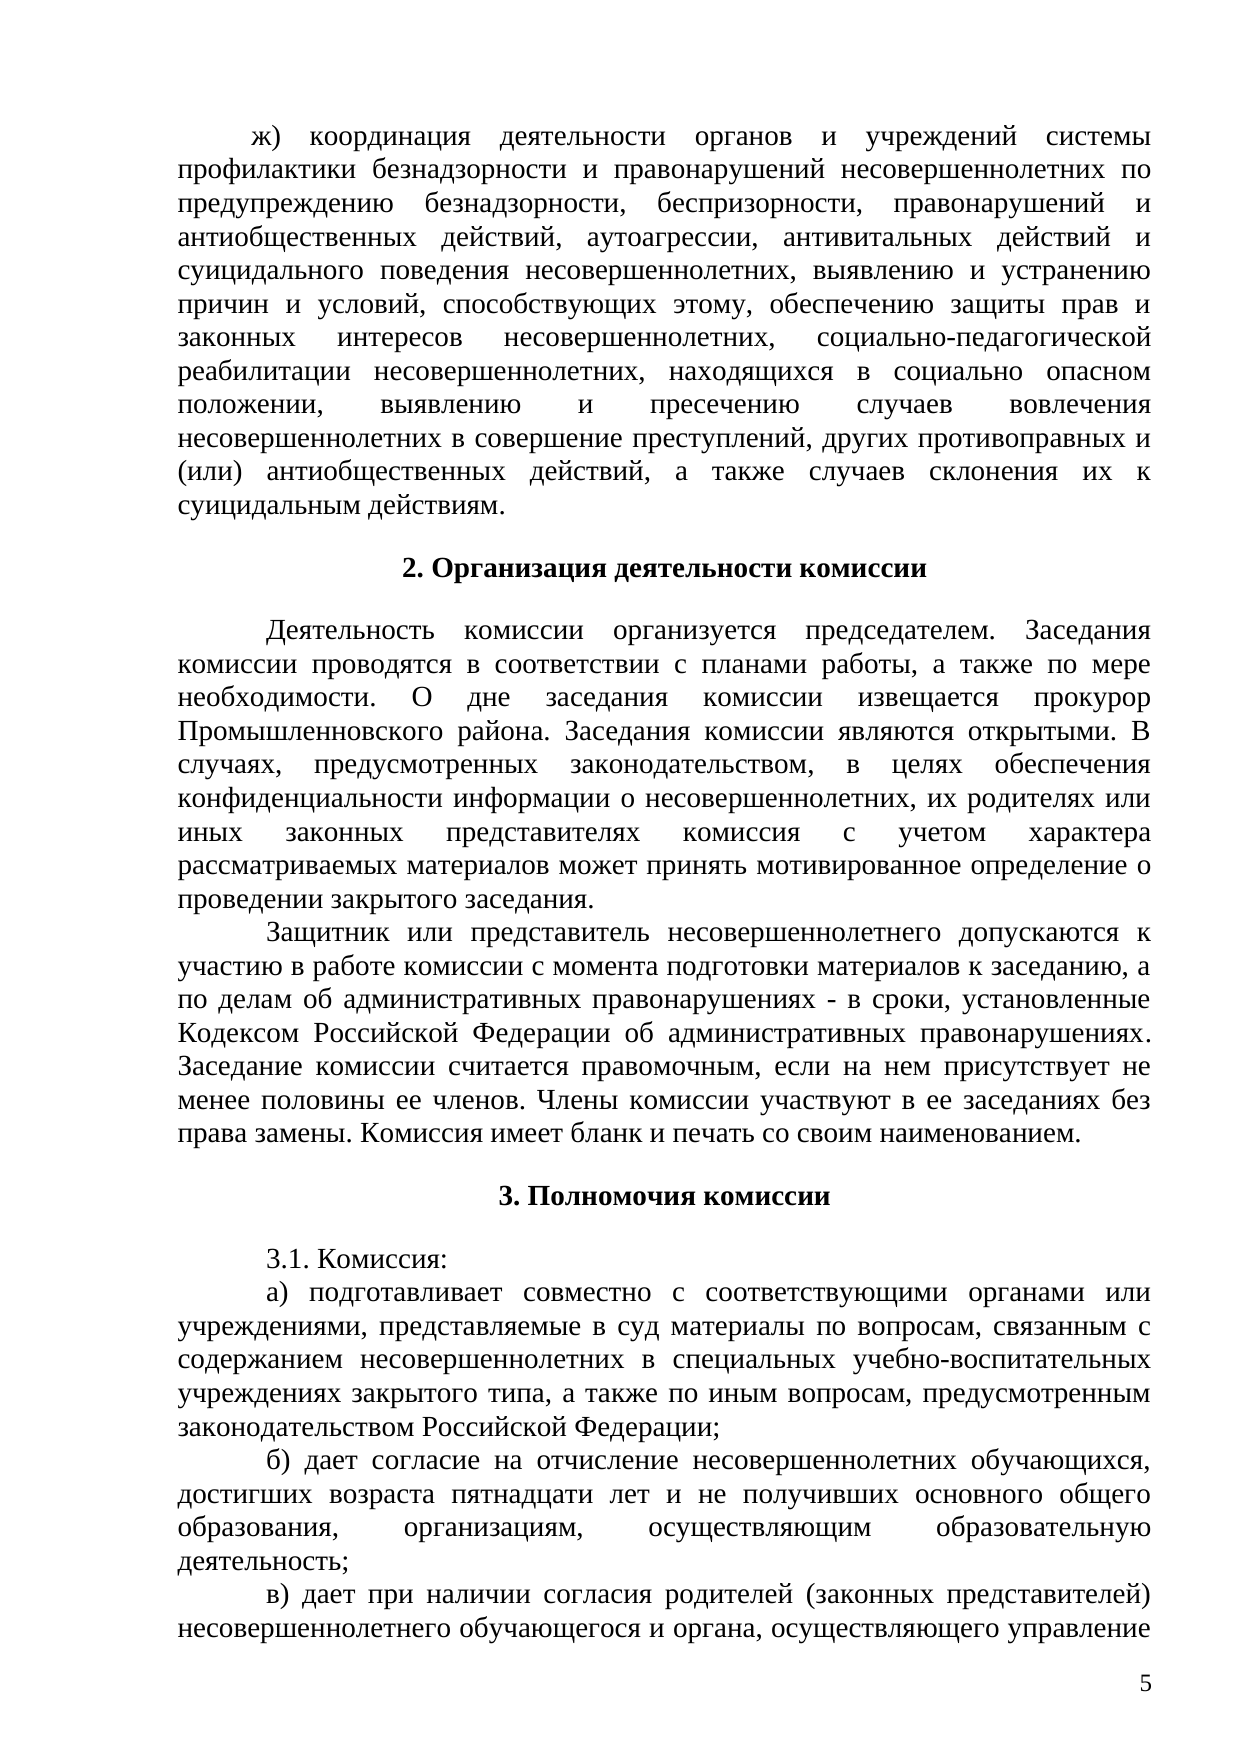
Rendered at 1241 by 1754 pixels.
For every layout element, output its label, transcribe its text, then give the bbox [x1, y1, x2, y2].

text 2. Организация деятельности комиссии [177, 550, 1152, 583]
text 3.1. Комиссия: [177, 1241, 1152, 1274]
text Деятельность комиссии организуется председателем. Заседания комиссии проводятся в соответствии с планами работы, а также по мере необходимости. О дне заседания комиссии извещается прокурор Промышленновского района. Заседания комиссии являются открытыми. В случаях, предусмотренных законодательством, в целях обеспечения конфиденциальности информации о несовершеннолетних, их родителях или иных законных представителях комиссия с учетом характера рассматриваемых материалов может принять мотивированное определение о проведении закрытого заседания. [177, 612, 1152, 914]
text ж) координация деятельности органов и учреждений системы профилактики безнадзорности и правонарушений несовершеннолетних по предупреждению безнадзорности, беспризорности, правонарушений и антиобщественных действий, аутоагрессии, антивитальных действий и суицидального поведения несовершеннолетних, выявлению и устранению причин и условий, способствующих этому, обеспечению защиты прав и законных интересов несовершеннолетних, социально-педагогической реабилитации несовершеннолетних, находящихся в социально опасном положении, выявлению и пресечению случаев вовлечения несовершеннолетних в совершение преступлений, других противоправных и (или) антиобщественных действий, а также случаев склонения их к суицидальным действиям. [177, 118, 1152, 521]
text 3. Полномочия комиссии [177, 1178, 1152, 1212]
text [177, 1576, 1152, 1643]
text Защитник или представитель несовершеннолетнего допускаются к участию в работе комиссии с момента подготовки материалов к заседанию, а по делам об административных правонарушениях - в сроки, установленные Кодексом Российской Федерации об административных правонарушениях. Заседание комиссии считается правомочным, если на нем присутствует не менее половины ее членов. Члены комиссии участвуют в ее заседаниях без права замены. Комиссия имеет бланк и печать со своим наименованием. [177, 914, 1152, 1149]
text б) дает согласие на отчисление несовершеннолетних обучающихся, достигших возраста пятнадцати лет и не получивших основного общего образования, организациям, осуществляющим образовательную деятельность; [177, 1442, 1152, 1576]
text а) подготавливает совместно с соответствующими органами или учреждениями, представляемые в суд материалы по вопросам, связанным с содержанием несовершеннолетних в специальных учебно-воспитательных учреждениях закрытого типа, а также по иным вопросам, предусмотренным законодательством Российской Федерации; [177, 1274, 1152, 1442]
